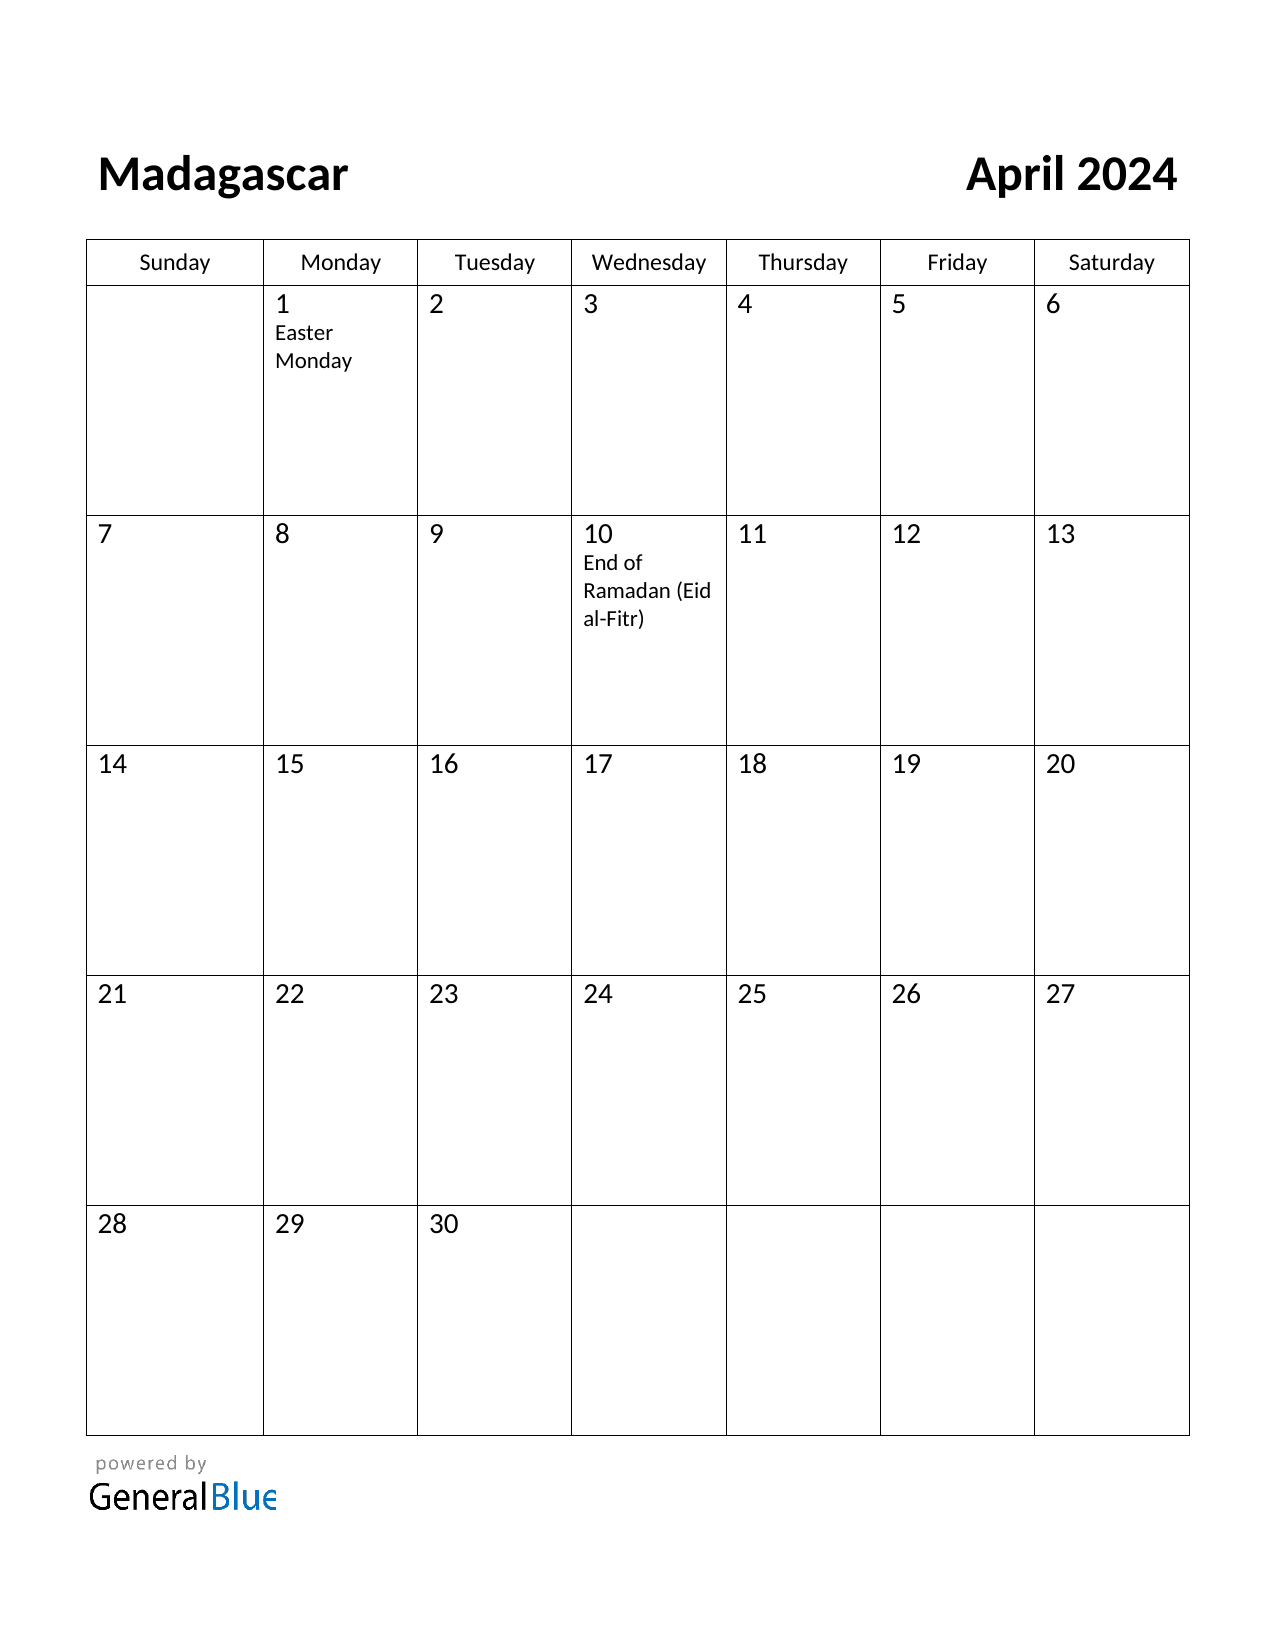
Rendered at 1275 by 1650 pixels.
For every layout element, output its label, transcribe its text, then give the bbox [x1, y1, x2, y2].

table_cell 18 [727, 746, 880, 778]
table_cell [881, 1238, 1034, 1434]
table_cell [1035, 1206, 1189, 1238]
table_cell [1035, 318, 1189, 514]
table_cell [572, 1238, 726, 1434]
table_cell [87, 1008, 263, 1204]
table_cell [87, 286, 263, 318]
table_cell [572, 318, 726, 514]
table_cell 1 [264, 286, 417, 318]
table_cell [418, 1238, 571, 1434]
table_cell Saturday [1035, 240, 1189, 284]
table_cell [264, 1008, 417, 1204]
table_cell Easter Monday [264, 318, 417, 514]
table_cell Sunday [87, 240, 263, 284]
table_cell 9 [418, 516, 571, 548]
table_header Madagascar [86, 105, 572, 239]
table_cell 28 [87, 1206, 263, 1238]
table_cell 21 [87, 976, 263, 1008]
table_cell [418, 318, 571, 514]
table_cell [87, 778, 263, 974]
table_cell 16 [418, 746, 571, 778]
table_cell [881, 548, 1034, 744]
table_cell 3 [572, 286, 726, 318]
table_cell 20 [1035, 746, 1189, 778]
table_cell 8 [264, 516, 417, 548]
table_cell Monday [264, 240, 417, 284]
table_cell 23 [418, 976, 571, 1008]
table_cell 14 [87, 746, 263, 778]
table_cell [572, 1206, 726, 1238]
table_cell [86, 1436, 1189, 1534]
table_cell [264, 548, 417, 744]
table_cell Thursday [727, 240, 880, 284]
table_cell [727, 1238, 880, 1434]
table_cell 7 [87, 516, 263, 548]
table_cell [87, 548, 263, 744]
table_cell 24 [572, 976, 726, 1008]
table_cell 17 [572, 746, 726, 778]
table_cell End of Ramadan (Eid al-Fitr) [572, 548, 726, 744]
table_cell [1035, 778, 1189, 974]
table_cell [572, 778, 726, 974]
table_cell [87, 1238, 263, 1434]
table_cell [881, 1206, 1034, 1238]
table_cell [87, 318, 263, 514]
table_cell [881, 318, 1034, 514]
table_cell [264, 1238, 417, 1434]
table_cell 15 [264, 746, 417, 778]
table_cell 27 [1035, 976, 1189, 1008]
table_cell 22 [264, 976, 417, 1008]
table_cell 6 [1035, 286, 1189, 318]
table_cell [418, 548, 571, 744]
table_cell Friday [881, 240, 1034, 284]
table_cell [572, 1008, 726, 1204]
table_header April 2024 [572, 105, 1189, 239]
table_cell 30 [418, 1206, 571, 1238]
table_cell [1035, 548, 1189, 744]
table_cell [1035, 1008, 1189, 1204]
table_cell [727, 318, 880, 514]
table_cell [881, 778, 1034, 974]
table_cell [727, 778, 880, 974]
table_cell [881, 1008, 1034, 1204]
table_cell [1035, 1238, 1189, 1434]
table_cell [418, 1008, 571, 1204]
table_cell [418, 778, 571, 974]
table_cell Wednesday [572, 240, 726, 284]
table_cell 12 [881, 516, 1034, 548]
table_cell [264, 778, 417, 974]
picture [88, 1452, 276, 1515]
table_cell 2 [418, 286, 571, 318]
table_cell [727, 1008, 880, 1204]
table_cell 5 [881, 286, 1034, 318]
table_cell 19 [881, 746, 1034, 778]
table_cell 26 [881, 976, 1034, 1008]
table_cell 4 [727, 286, 880, 318]
table_cell 25 [727, 976, 880, 1008]
table_cell 13 [1035, 516, 1189, 548]
table_cell 29 [264, 1206, 417, 1238]
table_cell [727, 548, 880, 744]
table_cell [727, 1206, 880, 1238]
table_cell Tuesday [418, 240, 571, 284]
table_cell 10 [572, 516, 726, 548]
table_cell 11 [727, 516, 880, 548]
